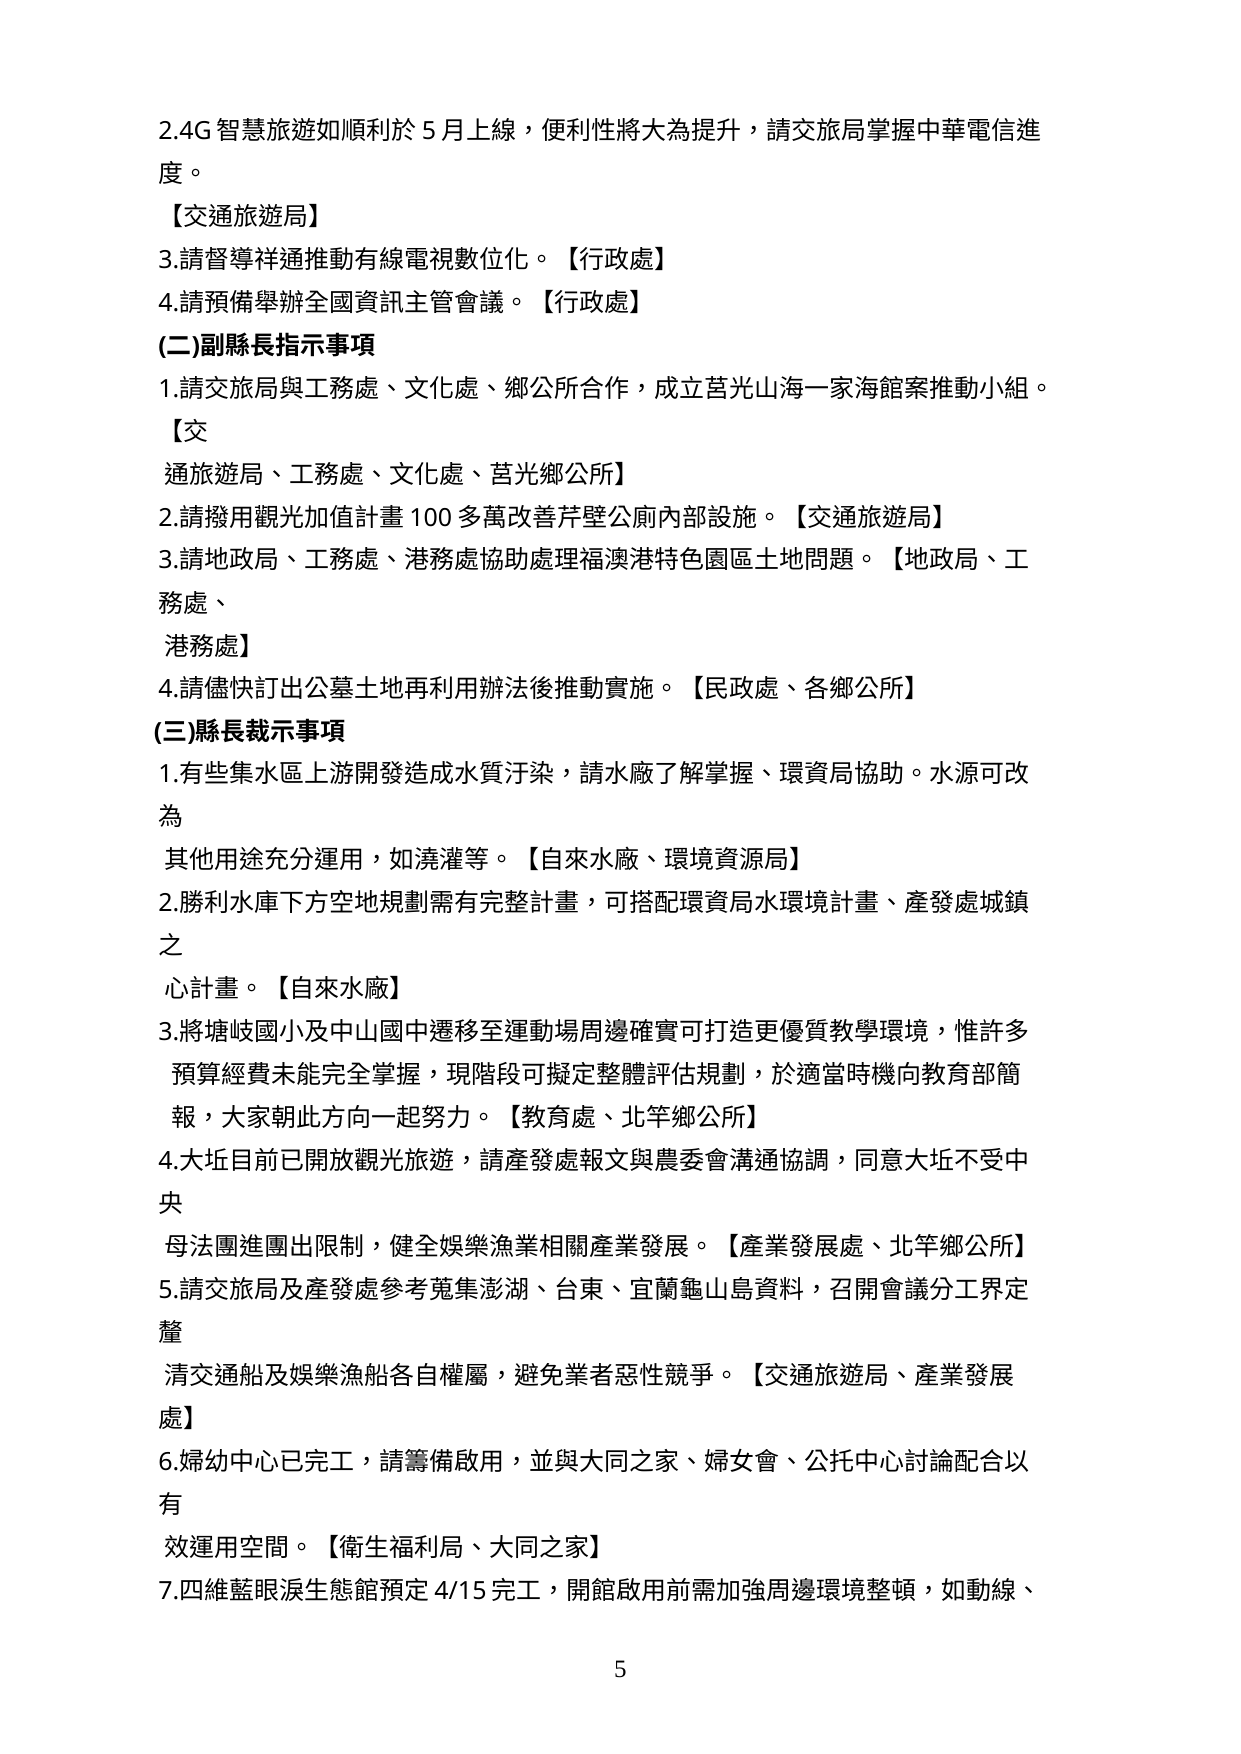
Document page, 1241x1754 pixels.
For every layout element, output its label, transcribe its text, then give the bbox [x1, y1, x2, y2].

text 2.勝利水庫下方空地規劃需有完整計畫，可搭配環資局水環境計畫、產發處城鎮之 [158, 882, 1053, 962]
text 2.請撥用觀光加值計畫100多萬改善芹壁公廁內部設施。【交通旅遊局】 [158, 496, 1053, 534]
text 3.請督導祥通推動有線電視數位化。【行政處】 [158, 239, 1053, 276]
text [158, 1569, 1053, 1607]
text 4.請預備舉辦全國資訊主管會議。【行政處】 [158, 282, 1053, 319]
text 其他用途充分運用，如澆灌等。【自來水廠、環境資源局】 [158, 839, 1053, 876]
text 心計畫。【自來水廠】 [158, 968, 1053, 1005]
text 5.請交旅局及產發處參考蒐集澎湖、台東、宜蘭龜山島資料，召開會議分工界定釐 [158, 1268, 1053, 1349]
text 3.請地政局、工務處、港務處協助處理福澳港特色園區土地問題。【地政局、工務處、 [158, 539, 1053, 620]
text 1.有些集水區上游開發造成水質汙染，請水廠了解掌握、環資局協助。水源可改為 [158, 753, 1053, 833]
text 6.婦幼中心已完工，請籌備啟用，並與大同之家、婦女會、公托中心討論配合以有 [158, 1441, 1053, 1521]
text 【交通旅遊局】 [158, 196, 1053, 233]
text 港務處】 [158, 625, 1053, 663]
text 通旅遊局、工務處、文化處、莒光鄉公所】 [158, 453, 1053, 491]
text 4.大坵目前已開放觀光旅遊，請產發處報文與農委會溝通協調，同意大坵不受中央 [158, 1139, 1053, 1220]
text 2.4G智慧旅遊如順利於5月上線，便利性將大為提升，請交旅局掌握中華電信進度。 [158, 110, 1053, 190]
text 清交通船及娛樂漁船各自權屬，避免業者惡性競爭。【交通旅遊局、產業發展處】 [158, 1354, 1053, 1435]
text (二)副縣長指示事項 [158, 324, 1053, 362]
text (三)縣長裁示事項 [128, 711, 1053, 747]
text 4.請儘快訂出公墓土地再利用辦法後推動實施。【民政處、各鄉公所】 [158, 668, 1053, 706]
text 母法團進團出限制，健全娛樂漁業相關產業發展。【產業發展處、北竿鄉公所】 [158, 1226, 1053, 1263]
text 預算經費未能完全掌握，現階段可擬定整體評估規劃，於適當時機向教育部簡 [158, 1054, 1053, 1091]
text 效運用空間。【衛生福利局、大同之家】 [158, 1527, 1053, 1564]
text 3.將塘岐國小及中山國中遷移至運動場周邊確實可打造更優質教學環境，惟許多 [158, 1011, 1053, 1048]
text 1.請交旅局與工務處、文化處、鄉公所合作，成立莒光山海一家海館案推動小組。【交 [158, 367, 1053, 448]
text 報，大家朝此方向一起努力。【教育處、北竿鄉公所】 [158, 1097, 1053, 1134]
